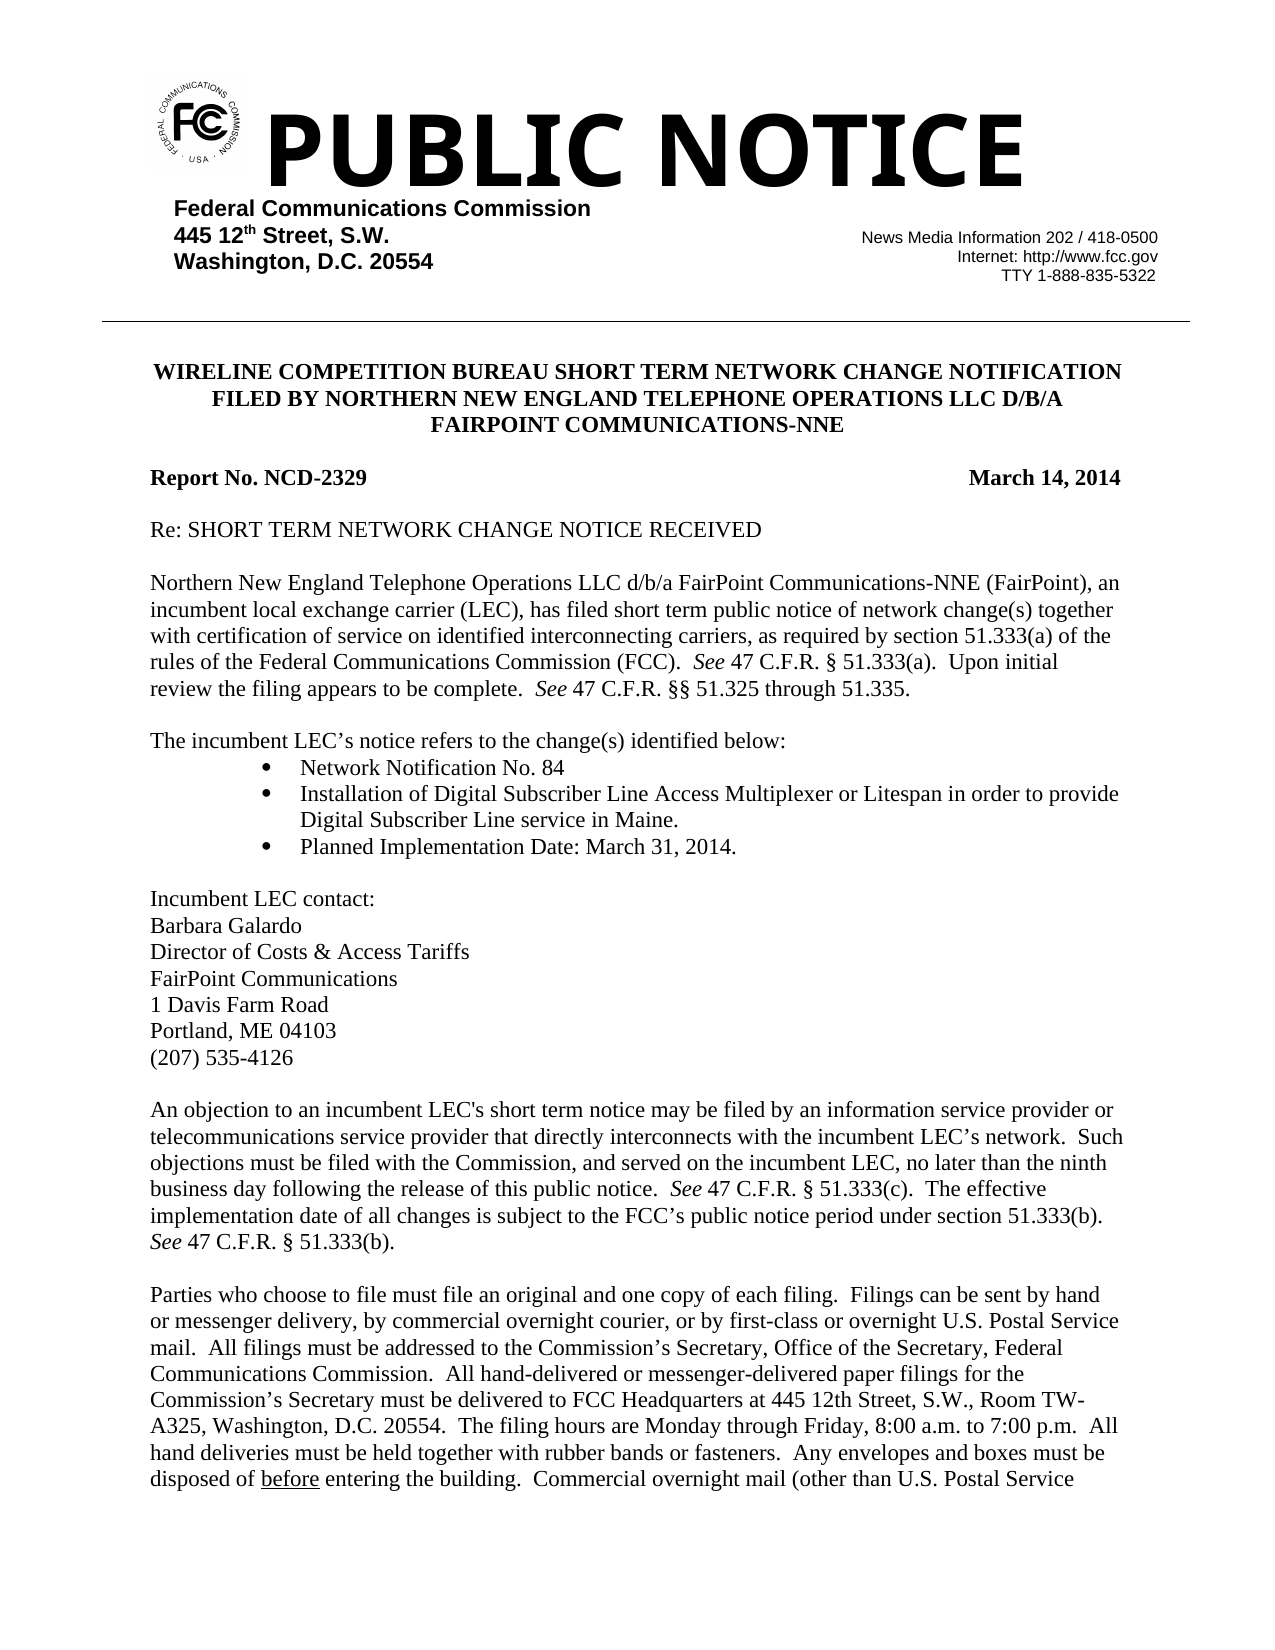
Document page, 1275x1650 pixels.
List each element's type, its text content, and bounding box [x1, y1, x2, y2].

list Planned Implementation Date: March 31, 2014. [262, 833, 1125, 859]
text Re: SHORT TERM NETWORK CHANGE NOTICE RECEIVED [150, 517, 1125, 543]
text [150, 1281, 1125, 1492]
text An objection to an incumbent LEC's short term notice may be filed by an information service provider or telecommunications service provider that directly interconnects with the incumbent LEC’s network. Such objections must be filed with the Commission, and served on the incumbent LEC, no later than the ninth business day following the release of this public notice. See 47 C.F.R. § 51.333(c). The effective implementation date of all changes is subject to the FCC’s public notice period under section 51.333(b). See 47 C.F.R. § 51.333(b). [150, 1096, 1125, 1254]
text Portland, ME 04103 [150, 1017, 1125, 1044]
title FILED BY NORTHERN NEW ENGLAND TELEPHONE OPERATIONS LLC D/B/A FAIRPOINT COMMUNICATIONS-NNE [150, 385, 1125, 437]
list Network Notification No. 84 [262, 754, 1125, 780]
picture [150, 75, 247, 172]
list Installation of Digital Subscriber Line Access Multiplexer or Litespan in order to provide Digital Subscriber Line service in Maine. [262, 780, 1125, 833]
text Northern New England Telephone Operations LLC d/b/a FairPoint Communications-NNE (FairPoint), an incumbent local exchange carrier (LEC), has filed short term public notice of network change(s) together with certification of service on identified interconnecting carriers, as required by section 51.333(a) of the rules of the Federal Communications Commission (FCC). See 47 C.F.R. § 51.333(a). Upon initial review the filing appears to be complete. See 47 C.F.R. §§ 51.325 through 51.335. [150, 569, 1125, 701]
text Director of Costs & Access Tariffs [150, 938, 1125, 964]
title Report No. NCD-2329 March 14, 2014 [150, 464, 1125, 490]
title WIRELINE COMPETITION BUREAU SHORT TERM NETWORK CHANGE NOTIFICATION [150, 358, 1125, 385]
text Incumbent LEC contact: [150, 886, 1125, 912]
text Barbara Galardo [150, 912, 1125, 938]
text (207) 535-4126 [150, 1044, 1125, 1070]
text FairPoint Communications [150, 964, 1125, 991]
text The incumbent LEC’s notice refers to the change(s) identified below: [150, 727, 1125, 754]
text 1 Davis Farm Road [150, 991, 1125, 1017]
